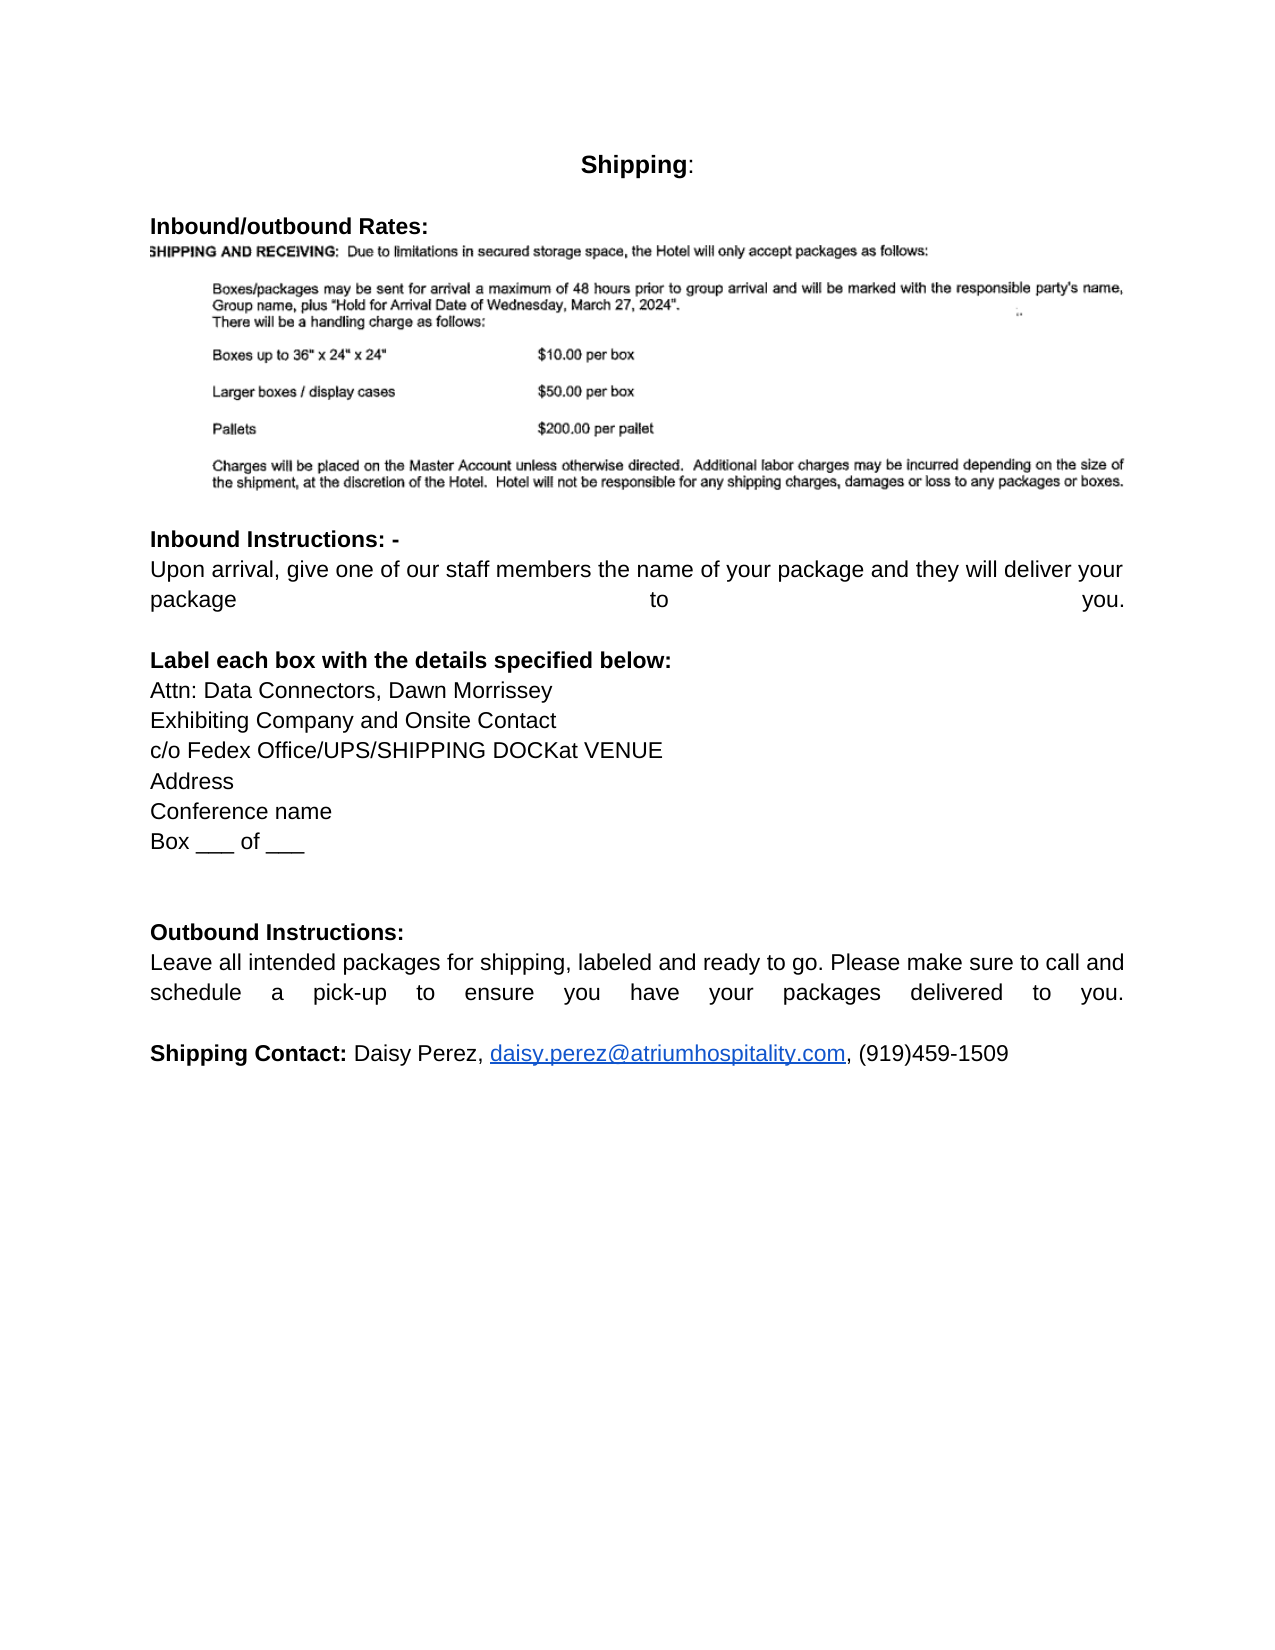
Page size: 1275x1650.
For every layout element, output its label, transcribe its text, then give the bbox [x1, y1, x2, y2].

text Exhibiting Company and Onsite Contact [150, 707, 1125, 733]
text Box ___ of ___ [150, 828, 1125, 854]
text Conference name [150, 798, 1125, 824]
text c/o Fedex Office/UPS/SHIPPING DOCKat VENUE [150, 737, 1125, 764]
text Attn: Data Connectors, Dawn Morrissey [150, 677, 1125, 703]
text Outbound Instructions: [150, 919, 1125, 945]
text Upon arrival, give one of our staff members the name of your package and they will deliver your package to you. [150, 556, 1125, 643]
text Leave all intended packages for shipping, labeled and ready to go. Please make sure to call and schedule a pick-up to ensure you have your packages delivered to you. [150, 949, 1125, 1036]
text Shipping Contact: Daisy Perez, daisy.perez@atriumhospitality.com, (919)459-1509 [150, 1039, 1125, 1066]
picture [150, 243, 1139, 492]
text Label each box with the details specified below: [150, 647, 1125, 673]
text Inbound/outbound Rates: [150, 213, 1125, 239]
text Address [150, 768, 1125, 794]
text Shipping: [150, 150, 1125, 179]
text Inbound Instructions: - [150, 526, 1125, 552]
